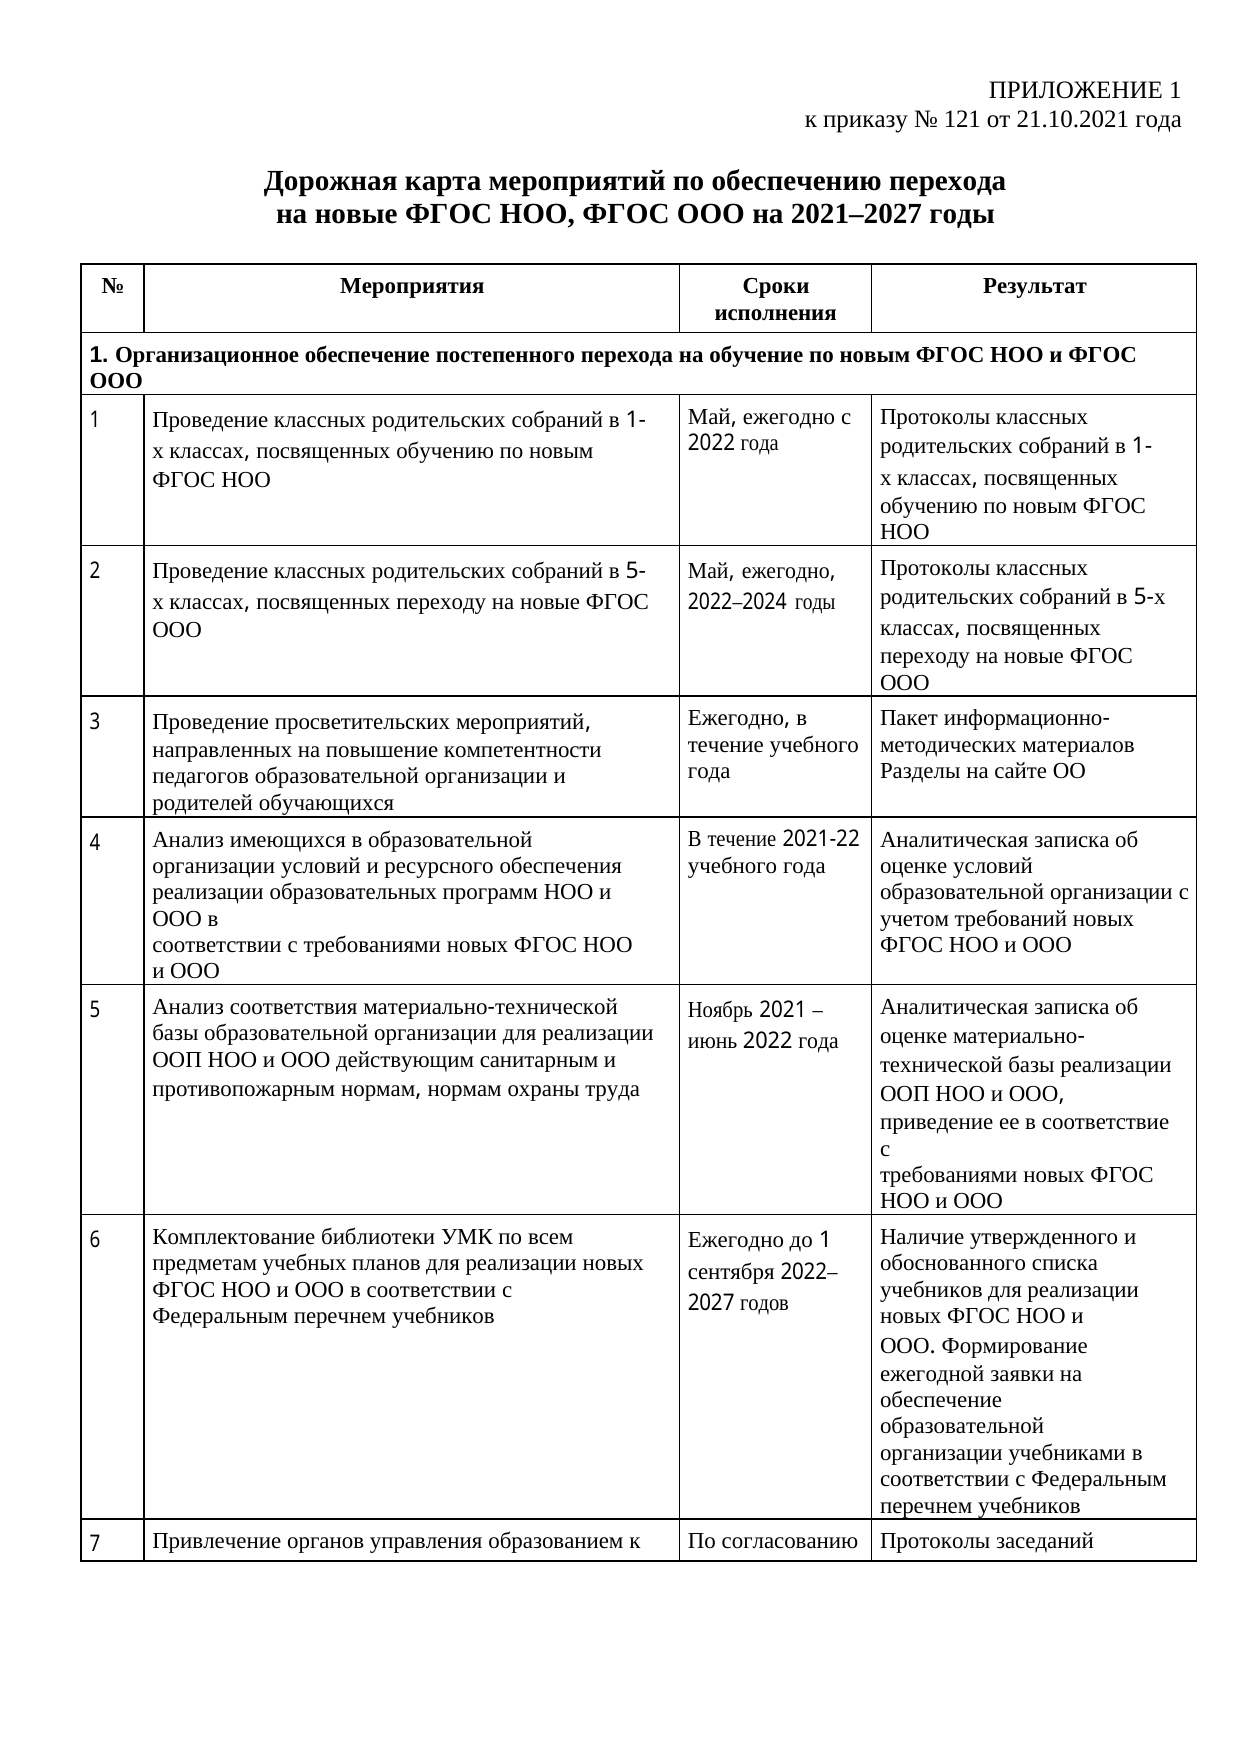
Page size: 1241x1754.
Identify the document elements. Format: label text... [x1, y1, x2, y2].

table_cell Май, ежегодно с 2022 года [680, 395, 871, 545]
table_cell Проведение классных родительских собраний в 5-х классах, посвященных переходу на новые ФГОС ООО [145, 546, 679, 695]
table_cell 7 [82, 1520, 143, 1560]
table_cell Проведение просветительских мероприятий, направленных на повышение компетентности педагогов образовательной организации и родителей обучающихся [145, 697, 679, 816]
table_cell Привлечение органов управления образованием к [145, 1520, 679, 1560]
table_cell По согласованию [680, 1520, 871, 1560]
table_cell 6 [82, 1215, 143, 1518]
table_cell Протоколы классных родительских собраний в 1-х классах, посвященных обучению по новым ФГОС НОО [872, 395, 1196, 545]
table_cell Комплектование библиотеки УМК по всем предметам учебных планов для реализации новых ФГОС НОО и ООО в соответствии с Федеральным перечнем учебников [145, 1215, 679, 1518]
table_cell Протоколы классных родительских собраний в 5-х классах, посвященных переходу на новые ФГОС ООО [872, 546, 1196, 695]
table_cell Ежегодно, в течение учебного года [680, 697, 871, 816]
table_cell 1. Организационное обеспечение постепенного перехода на обучение по новым ФГОС НОО и ФГОС ООО [82, 333, 1196, 394]
table_cell 3 [82, 697, 143, 816]
text к приказу № 121 от 21.10.2021 года [69, 104, 1182, 133]
table_cell Май, ежегодно, 2022–2024 годы [680, 546, 871, 695]
table_header № [82, 265, 143, 332]
table_cell 2 [82, 546, 143, 695]
table_cell Протоколы заседаний [872, 1520, 1196, 1560]
table_cell Проведение классных родительских собраний в 1-х классах, посвященных обучению по новым ФГОС НОО [145, 395, 679, 545]
table_cell Пакет информационно- методических материалов Разделы на сайте ОО [872, 697, 1196, 816]
table_cell Анализ соответствия материально-технической базы образовательной организации для реализации ООП НОО и ООО действующим санитарным и противопожарным нормам, нормам охраны труда [145, 985, 679, 1214]
table_cell 5 [82, 985, 143, 1214]
text ПРИЛОЖЕНИЕ 1 [69, 75, 1182, 104]
table_cell Анализ имеющихся в образовательной организации условий и ресурсного обеспечения реализации образовательных программ НОО и ООО в соответствии с требованиями новых ФГОС НОО и ООО [145, 818, 679, 984]
table_cell Аналитическая записка об оценке материально- технической базы реализации ООП НОО и ООО, приведение ее в соответствие с требованиями новых ФГОС НОО и ООО [872, 985, 1196, 1214]
table_cell Ноябрь 2021 – июнь 2022 года [680, 985, 871, 1214]
table_cell 1 [82, 395, 143, 545]
table_header Мероприятия [145, 265, 679, 332]
table_header Результат [872, 265, 1196, 332]
table_cell Аналитическая записка об оценке условий образовательной организации с учетом требований новых ФГОС НОО и ООО [872, 818, 1196, 984]
table_cell Наличие утвержденного и обоснованного списка учебников для реализации новых ФГОС НОО и ООО. Формирование ежегодной заявки на обеспечение образовательной организации учебниками в соответствии с Федеральным перечнем учебников [872, 1215, 1196, 1518]
table_header Сроки исполнения [680, 265, 871, 332]
title Дорожная карта мероприятий по обеспечению перехода на новые ФГОС НОО, ФГОС ООО на 2021–2027 годы [263, 163, 1007, 230]
table_cell В течение 2021-22 учебного года [680, 818, 871, 984]
table_cell Ежегодно до 1 сентября 2022–2027 годов [680, 1215, 871, 1518]
table_cell 4 [82, 818, 143, 984]
